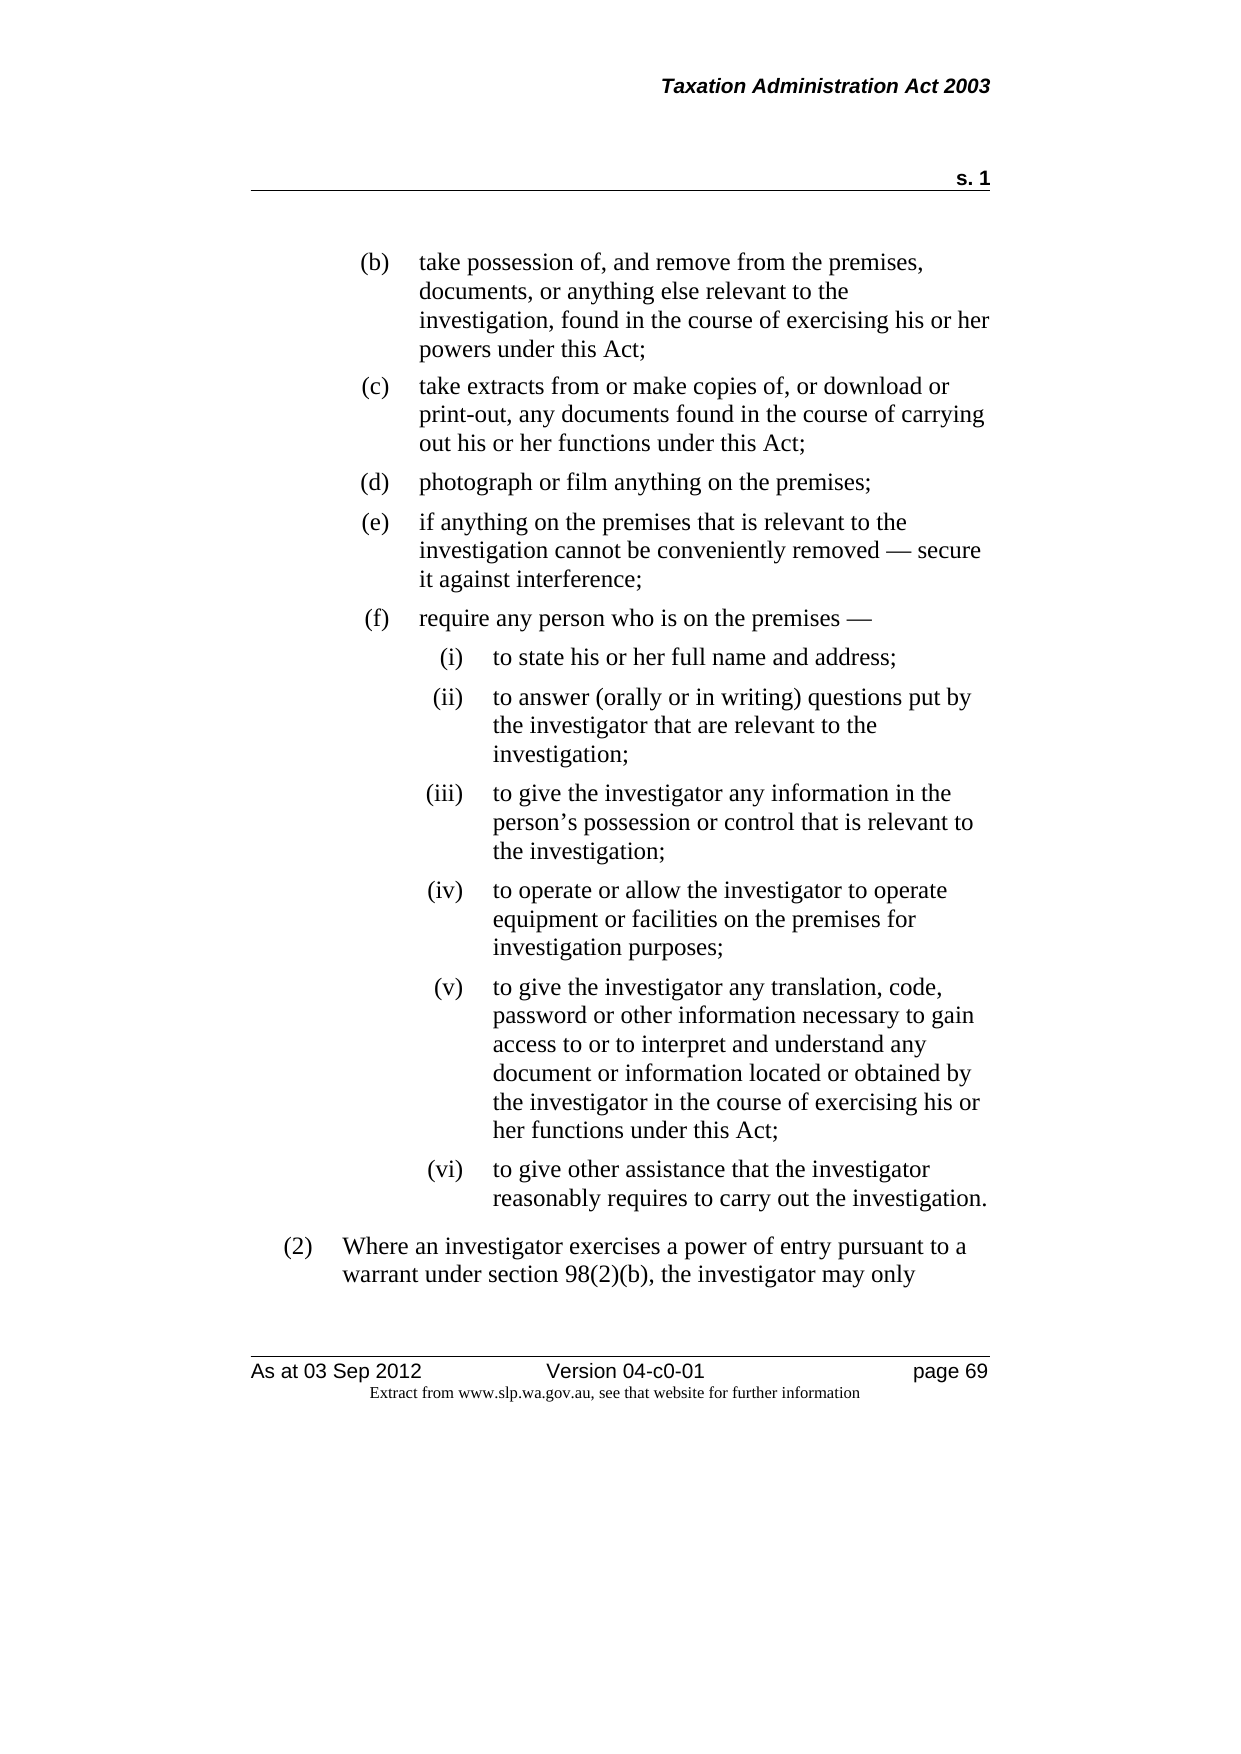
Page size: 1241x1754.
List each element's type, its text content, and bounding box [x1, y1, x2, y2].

text (iv) to operate or allow the investigator to operate equipment or facilities on the premises for investigation purposes; [251, 875, 990, 961]
text (iii) to give the investigator any information in the person’s possession or control that is relevant to the investigation; [251, 778, 990, 864]
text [251, 1231, 990, 1288]
text (d) photograph or film anything on the premises; [251, 467, 990, 496]
text (v) to give the investigator any translation, code, password or other information necessary to gain access to or to interpret and understand any document or information located or obtained by the investigator in the course of exercising his or her functions under this Act; [251, 972, 990, 1144]
text (vi) to give other assistance that the investigator reasonably requires to carry out the investigation. [251, 1154, 990, 1212]
text (ii) to answer (orally or in writing) questions put by the investigator that are relevant to the investigation; [251, 682, 990, 768]
text (c) take extracts from or make copies of, or download or print-out, any documents found in the course of carrying out his or her functions under this Act; [251, 371, 990, 457]
text (b) take possession of, and remove from the premises, documents, or anything else relevant to the investigation, found in the course of exercising his or her powers under this Act; [251, 247, 990, 362]
text (i) to state his or her full name and address; [251, 642, 990, 671]
text (e) if anything on the premises that is relevant to the investigation cannot be conveniently removed — secure it against interference; [251, 507, 990, 593]
text (f) require any person who is on the premises — [251, 603, 990, 632]
